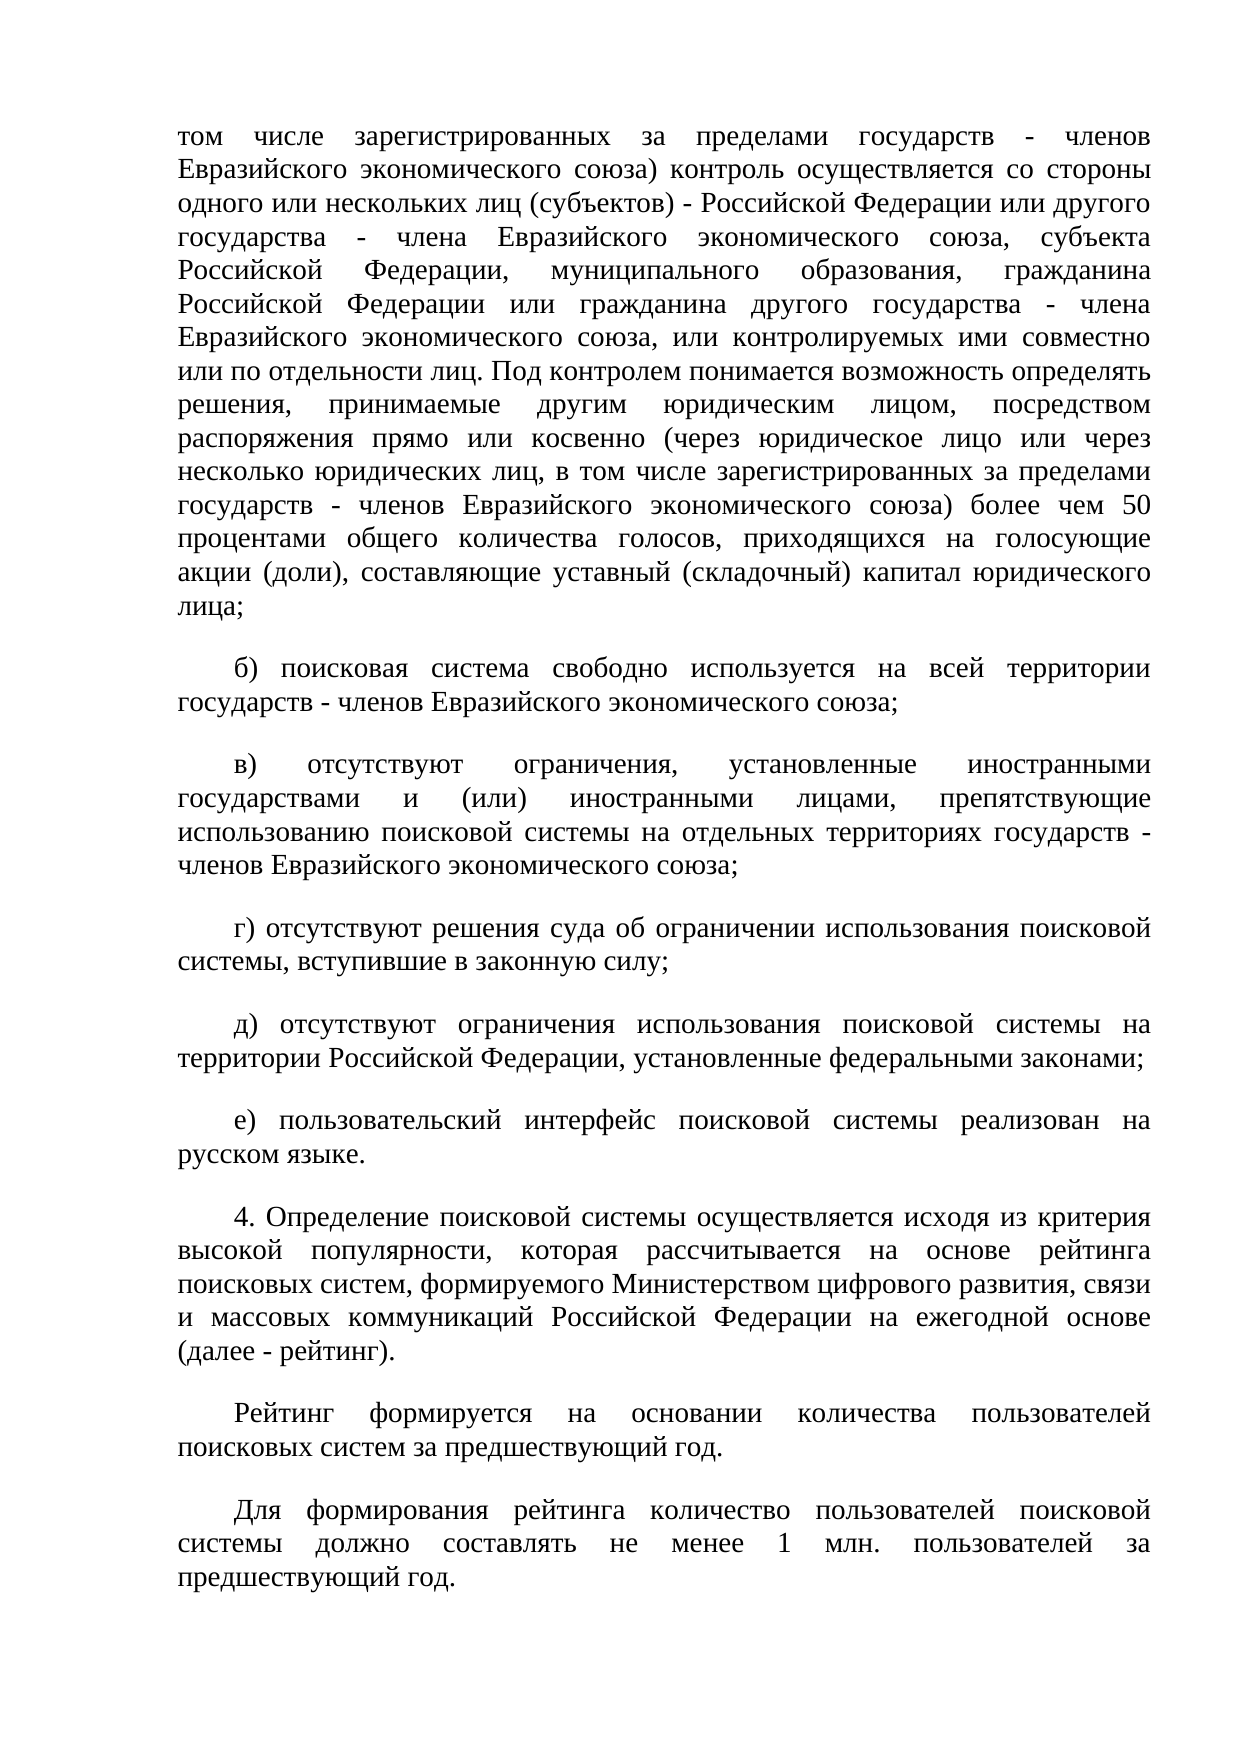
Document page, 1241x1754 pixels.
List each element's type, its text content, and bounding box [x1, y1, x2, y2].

text г) отсутствуют решения суда об ограничении использования поисковой системы, вступившие в законную силу; [177, 910, 1152, 977]
text Для формирования рейтинга количество пользователей поисковой системы должно составлять не менее 1 млн. пользователей за предшествующий год. [177, 1492, 1152, 1592]
text Рейтинг формируется на основании количества пользователей поисковых систем за предшествующий год. [177, 1396, 1152, 1463]
text в) отсутствуют ограничения, установленные иностранными государствами и (или) иностранными лицами, препятствующие использованию поисковой системы на отдельных территориях государств - членов Евразийского экономического союза; [177, 747, 1152, 881]
text 4. Определение поисковой системы осуществляется исходя из критерия высокой популярности, которая рассчитывается на основе рейтинга поисковых систем, формируемого Министерством цифрового развития, связи и массовых коммуникаций Российской Федерации на ежегодной основе (далее - рейтинг). [177, 1199, 1152, 1366]
text е) пользовательский интерфейс поисковой системы реализован на русском языке. [177, 1102, 1152, 1169]
text б) поисковая система свободно используется на всей территории государств - членов Евразийского экономического союза; [177, 650, 1152, 717]
text д) отсутствуют ограничения использования поисковой системы на территории Российской Федерации, установленные федеральными законами; [177, 1006, 1152, 1073]
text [177, 118, 1152, 621]
